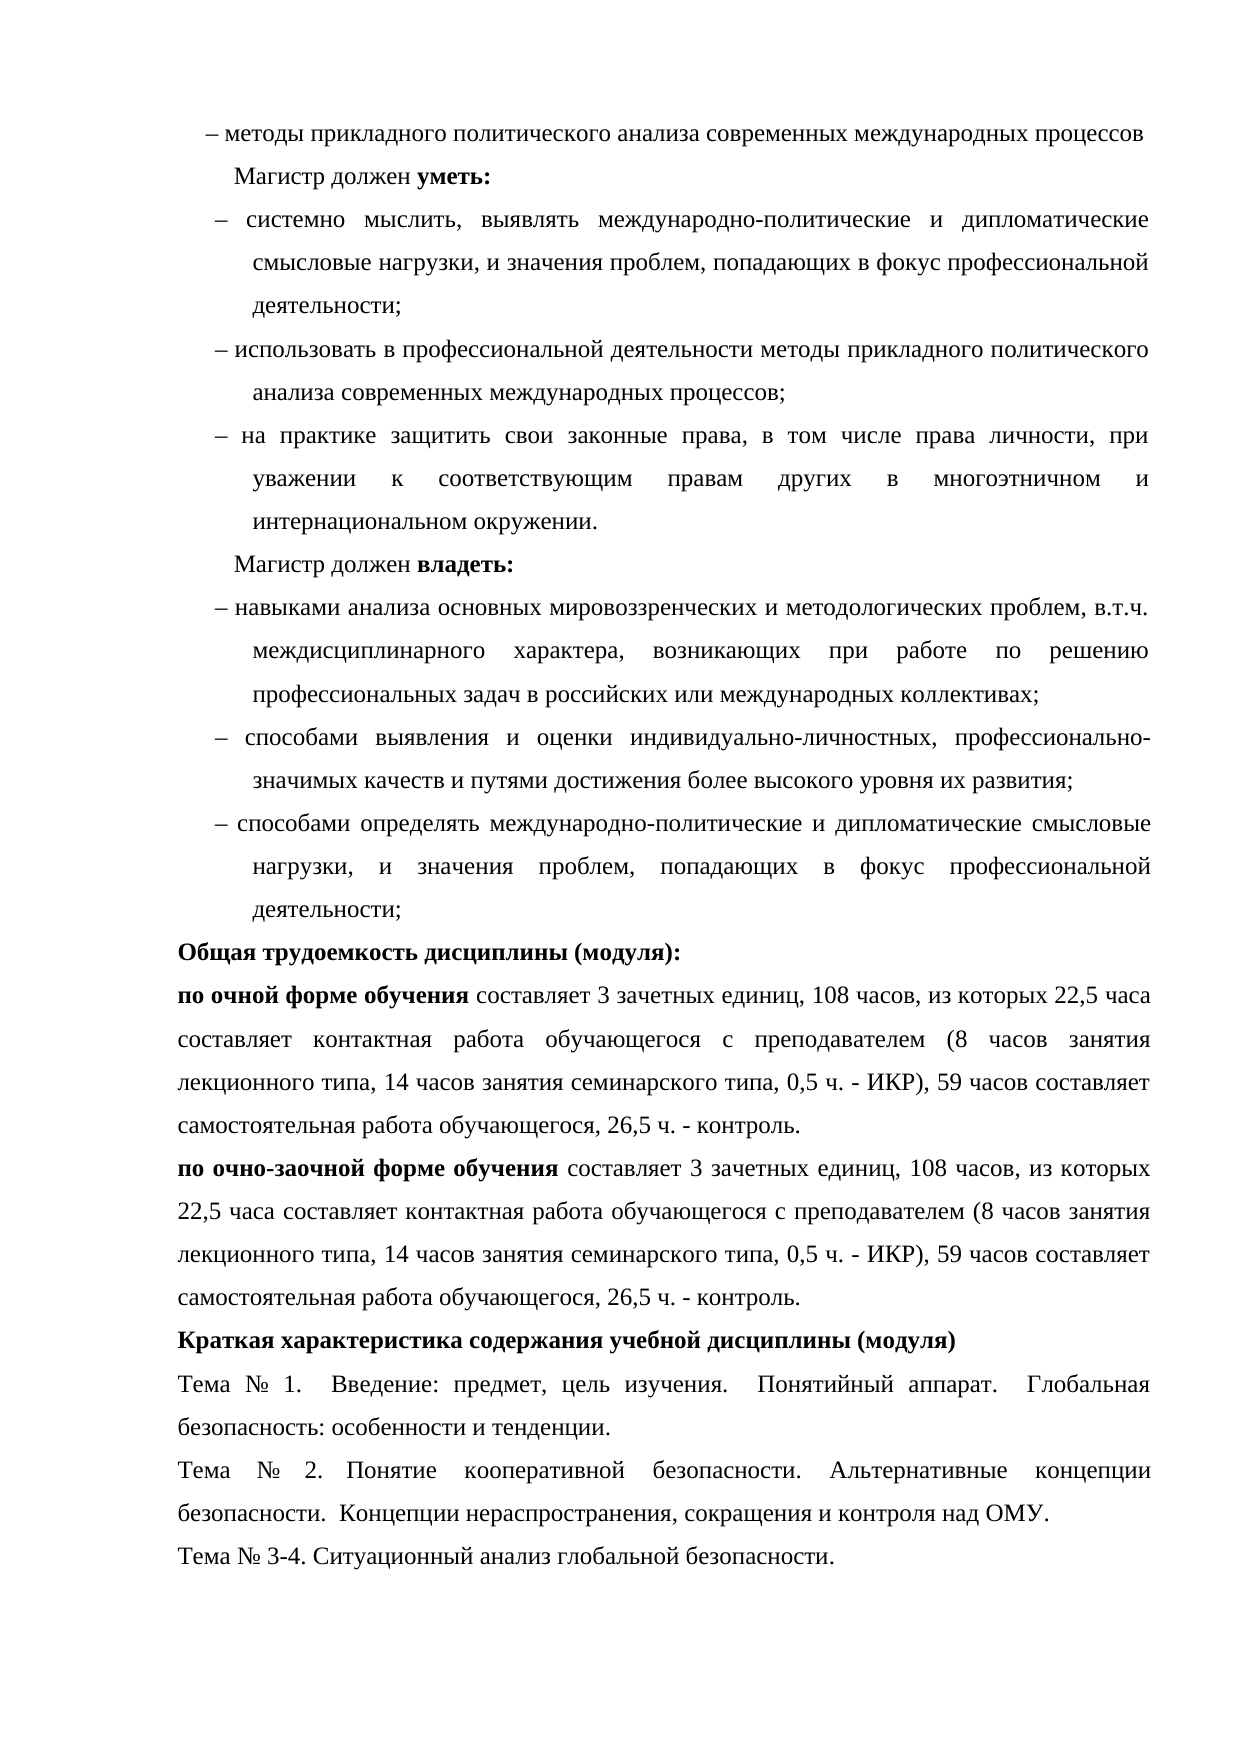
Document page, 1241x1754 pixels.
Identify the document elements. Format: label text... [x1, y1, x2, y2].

text Тема № 2. Понятие кооперативной безопасности. Альтернативные концепции безопасности. Концепции нераспространения, сокращения и контроля над ОМУ. [177, 1455, 1152, 1527]
text – навыками анализа основных мировоззренческих и методологических проблем, в.т.ч. междисциплинарного характера, возникающих при работе по решению профессиональных задач в российских или международных коллективах; [215, 592, 1149, 707]
text – способами выявления и оценки индивидуально-личностных, профессионально-значимых качеств и путями достижения более высокого уровня их развития; [215, 722, 1152, 794]
text Магистр должен владеть: [233, 549, 1152, 578]
text – методы прикладного политического анализа современных международных процессов [206, 118, 1152, 147]
text Общая трудоемкость дисциплины (модуля): [177, 937, 1152, 966]
text Краткая характеристика содержания учебной дисциплины (модуля) [177, 1326, 1152, 1354]
text по очно-заочной форме обучения составляет 3 зачетных единиц, 108 часов, из которых 22,5 часа составляет контактная работа обучающегося с преподавателем (8 часов занятия лекционного типа, 14 часов занятия семинарского типа, 0,5 ч. - ИКР), 59 часов составляет самостоятельная работа обучающегося, 26,5 ч. - контроль. [177, 1153, 1152, 1311]
text Магистр должен уметь: [233, 161, 1152, 190]
text по очной форме обучения составляет 3 зачетных единиц, 108 часов, из которых 22,5 часа составляет контактная работа обучающегося с преподавателем (8 часов занятия лекционного типа, 14 часов занятия семинарского типа, 0,5 ч. - ИКР), 59 часов составляет самостоятельная работа обучающегося, 26,5 ч. - контроль. [177, 981, 1152, 1139]
text – способами определять международно-политические и дипломатические смысловые нагрузки, и значения проблем, попадающих в фокус профессиональной деятельности; [215, 808, 1152, 923]
text – использовать в профессиональной деятельности методы прикладного политического анализа современных международных процессов; [215, 334, 1149, 406]
text – на практике защитить свои законные права, в том числе права личности, при уважении к соответствующим правам других в многоэтничном и интернациональном окружении. [215, 420, 1149, 535]
text – системно мыслить, выявлять международно-политические и дипломатические смысловые нагрузки, и значения проблем, попадающих в фокус профессиональной деятельности; [215, 204, 1149, 319]
text Тема № 3-4. Ситуационный анализ глобальной безопасности. [177, 1541, 1152, 1570]
text Тема № 1. Введение: предмет, цель изучения. Понятийный аппарат. Глобальная безопасность: особенности и тенденции. [177, 1369, 1152, 1441]
